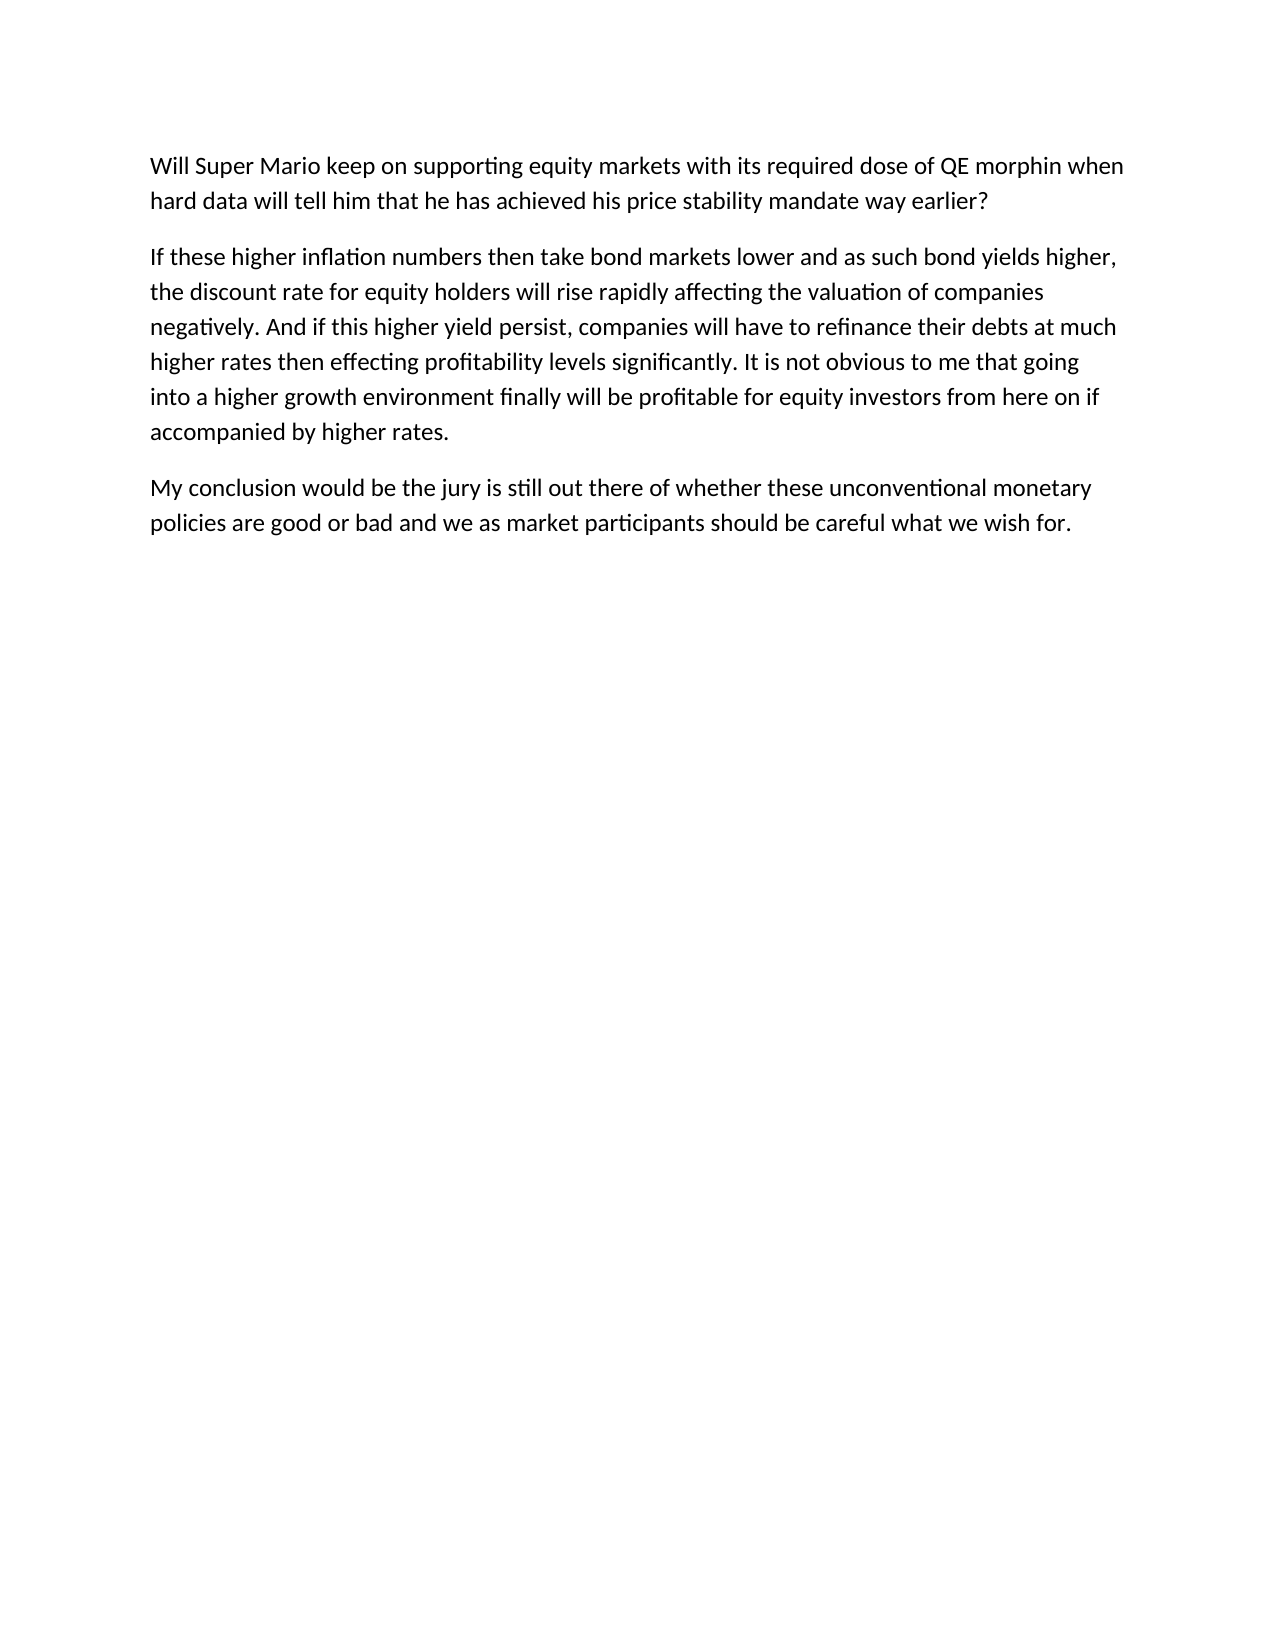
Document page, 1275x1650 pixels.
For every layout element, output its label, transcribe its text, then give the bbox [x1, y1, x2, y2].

text My conclusion would be the jury is still out there of whether these unconventional monetary policies are good or bad and we as market participants should be careful what we wish for. [150, 472, 1125, 537]
text Will Super Mario keep on supporting equity markets with its required dose of QE morphin when hard data will tell him that he has achieved his price stability mandate way earlier? [150, 150, 1125, 216]
text If these higher inflation numbers then take bond markets lower and as such bond yields higher, the discount rate for equity holders will rise rapidly affecting the valuation of companies negatively. And if this higher yield persist, companies will have to refinance their debts at much higher rates then effecting profitability levels significantly. It is not obvious to me that going into a higher growth environment finally will be profitable for equity investors from here on if accompanied by higher rates. [150, 241, 1125, 446]
